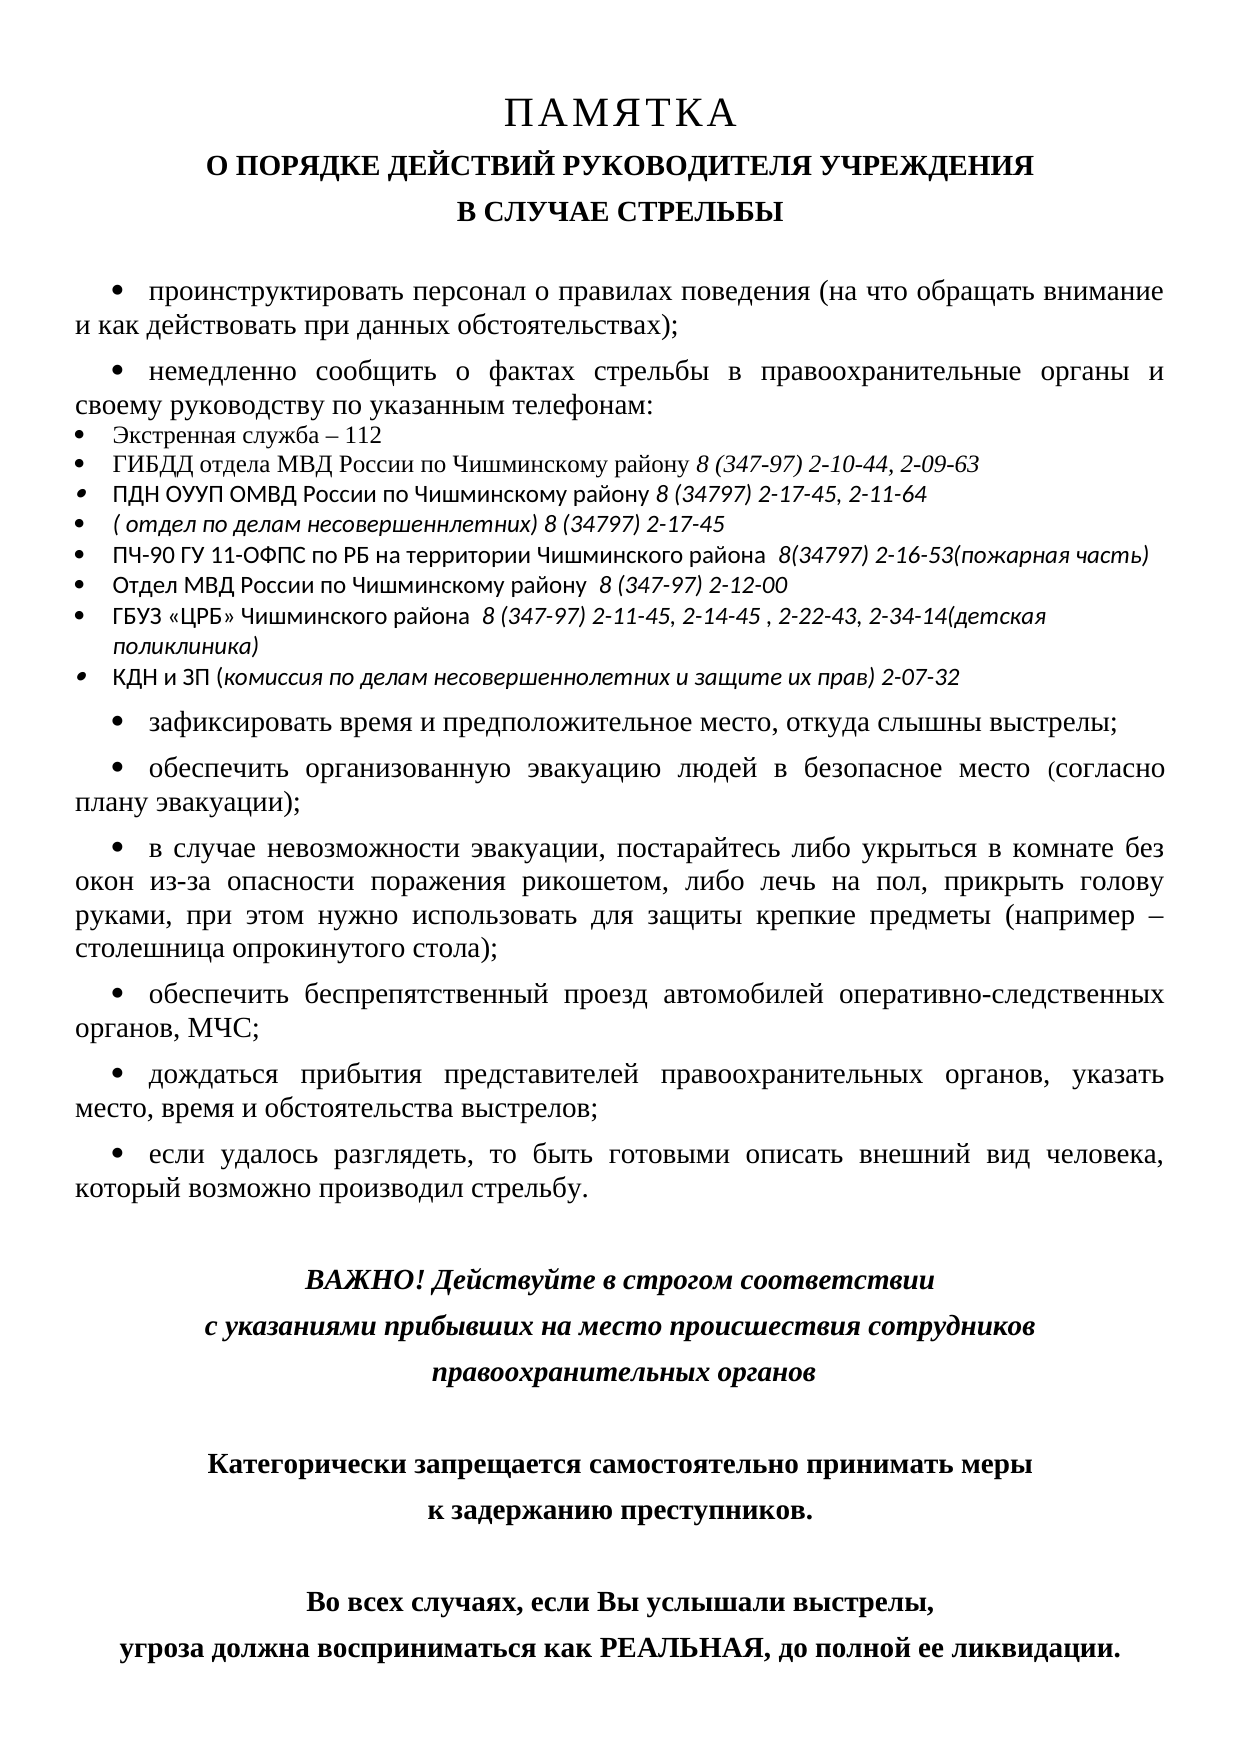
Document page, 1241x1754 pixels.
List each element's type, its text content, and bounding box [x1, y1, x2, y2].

list дождаться прибытия представителей правоохранительных органов, указать место, время и обстоятельства выстрелов; [75, 1056, 1165, 1123]
text о порядке действий руководителя учреждения [75, 148, 1165, 181]
list в случае невозможности эвакуации, постарайтесь либо укрыться в комнате без окон из-за опасности поражения рикошетом, либо лечь на пол, прикрыть голову руками, при этом нужно использовать для защиты крепкие предметы (например – столешница опрокинутого стола); [75, 830, 1165, 964]
text к задержанию преступников. [75, 1492, 1165, 1526]
list Экстренная служба – 112 [75, 420, 1165, 449]
list Отдел МВД России по Чишминскому району 8 (347-97) 2-12-00 [75, 569, 1165, 600]
list ( отдел по делам несовершеннлетних) 8 (34797) 2-17-45 [75, 508, 1165, 539]
list проинструктировать персонал о правилах поведения (на что обращать внимание и как действовать при данных обстоятельствах); [75, 273, 1165, 341]
list если удалось разглядеть, то быть готовыми описать внешний вид человека, который возможно производил стрельбу. [75, 1136, 1165, 1203]
list ПДН ОУУП ОМВД России по Чишминскому району 8 (34797) 2-17-45, 2-11-64 [75, 478, 1165, 508]
text правоохранительных органов [75, 1354, 1165, 1387]
list зафиксировать время и предположительное место, откуда слышны выстрелы; [75, 704, 1165, 738]
list обеспечить организованную эвакуацию людей в безопасное место (согласно плану эвакуации); [75, 750, 1165, 817]
list КДН и ЗП (комиссия по делам несовершеннолетних и защите их прав) 2-07-32 [75, 661, 1165, 692]
text угроза должна восприниматься как реальная, до полной ее ликвидации. [75, 1630, 1165, 1664]
list ГБУЗ «ЦРБ» Чишминского района 8 (347-97) 2-11-45, 2-14-45 , 2-22-43, 2-34-14(детская поликлиника) [75, 600, 1165, 661]
list обеспечить беспрепятственный проезд автомобилей оперативно-следственных органов, МЧС; [75, 977, 1165, 1044]
text с указаниями прибывших на место происшествия сотрудников [75, 1308, 1165, 1341]
text в случае стрельбы [75, 194, 1165, 227]
text Важно! Действуйте в строгом соответствии [75, 1262, 1165, 1295]
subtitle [75, 87, 1165, 135]
text Категорически запрещается самостоятельно принимать меры [75, 1446, 1165, 1479]
text Во всех случаях, если Вы услышали выстрелы, [75, 1584, 1165, 1618]
list ГИБДД отдела МВД России по Чишминскому району 8 (347-97) 2-10-44, 2-09-63 [75, 449, 1165, 478]
list ПЧ-90 ГУ 11-ОФПС по РБ на территории Чишминского района 8(34797) 2-16-53(пожарная часть) [75, 539, 1165, 569]
list немедленно сообщить о фактах стрельбы в правоохранительные органы и своему руководству по указанным телефонам: [75, 353, 1165, 420]
